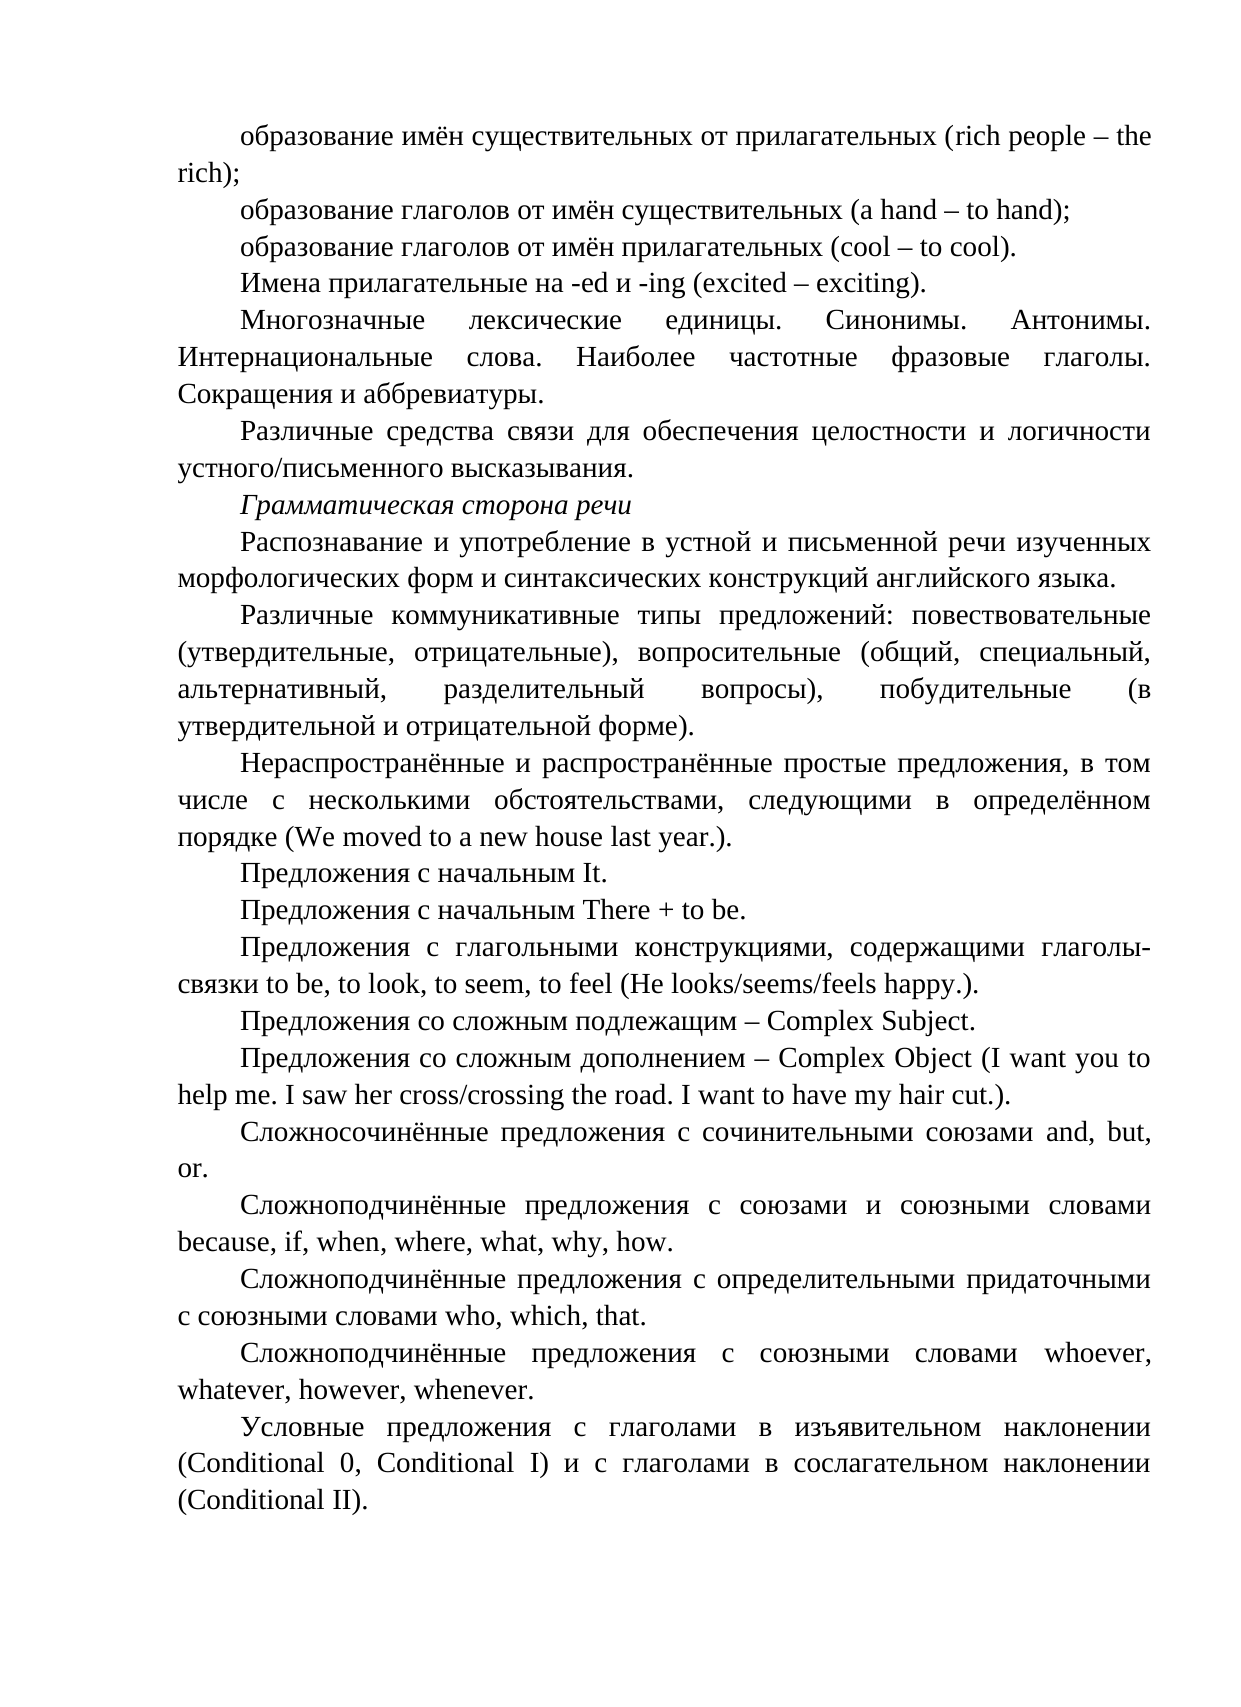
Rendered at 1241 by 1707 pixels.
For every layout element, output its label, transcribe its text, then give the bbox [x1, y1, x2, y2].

text Сложноподчинённые предложения с союзами и союзными словами because, if, when, where, what, why, how. [177, 1187, 1152, 1258]
text Предложения с глагольными конструкциями, содержащими глаголы-связки to be, to look, to seem, to feel (He looks/seems/feels happy.). [177, 929, 1152, 1000]
text образование имён существительных от прилагательных (rich people – the rich); [177, 118, 1152, 188]
text Грамматическая сторона речи [177, 487, 1152, 520]
text Нераспространённые и распространённые простые предложения, в том числе с несколькими обстоятельствами, следующими в определённом порядке (We moved to a new house last year.). [177, 745, 1152, 852]
text Имена прилагательные на -ed и -ing (excited – exciting). [177, 266, 1152, 299]
text Условные предложения с глаголами в изъявительном наклонении (Conditional 0, Conditional I) и с глаголами в сослагательном наклонении (Conditional II). [177, 1409, 1152, 1516]
text Многозначные лексические единицы. Синонимы. Антонимы. Интернациональные слова. Наиболее частотные фразовые глаголы. Сокращения и аббревиатуры. [177, 302, 1152, 410]
text Сложноподчинённые предложения с определительными придаточными с союзными словами who, which, that. [177, 1261, 1152, 1332]
text Предложения cо сложным подлежащим – Complex Subject. [177, 1003, 1152, 1037]
text Сложноподчинённые предложения с союзными словами whoever, whatever, however, whenever. [177, 1335, 1152, 1405]
text Сложносочинённые предложения с сочинительными союзами and, but, or. [177, 1114, 1152, 1184]
text Различные коммуникативные типы предложений: повествовательные (утвердительные, отрицательные), вопросительные (общий, специальный, альтернативный, разделительный вопросы), побудительные (в утвердительной и отрицательной форме). [177, 597, 1152, 742]
text Предложения с начальным It. [177, 856, 1152, 889]
text образование глаголов от имён существительных (a hand – to hand); [177, 192, 1152, 225]
text Предложения cо сложным дополнением – Complex Object (I want you to help me. I saw her cross/crossing the road. I want to have my hair cut.). [177, 1040, 1152, 1110]
text Различные средства связи для обеспечения целостности и логичности устного/письменного высказывания. [177, 413, 1152, 483]
text Распознавание и употребление в устной и письменной речи изученных морфологических форм и синтаксических конструкций английского языка. [177, 524, 1152, 594]
text образование глаголов от имён прилагательных (cool – to cool). [177, 229, 1152, 262]
text Предложения с начальным There + to be. [177, 892, 1152, 926]
